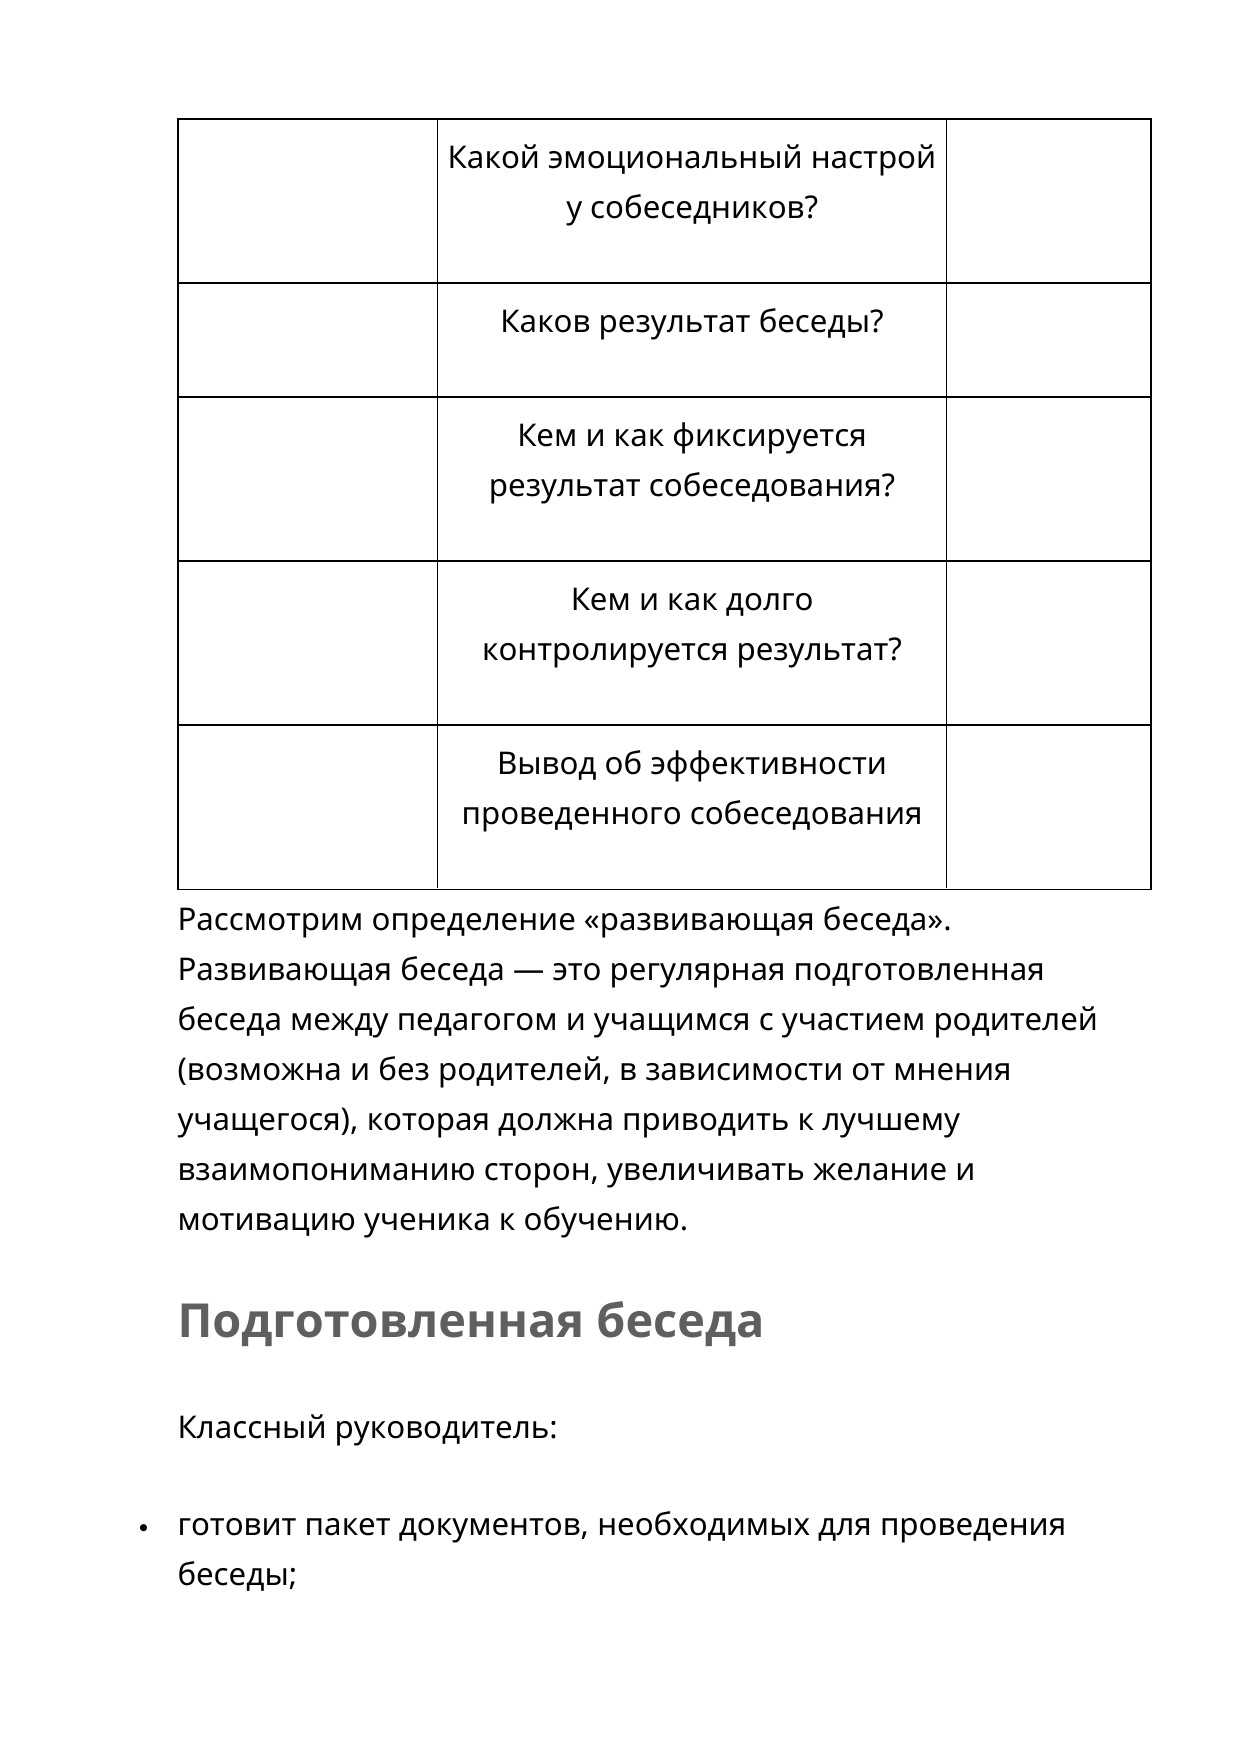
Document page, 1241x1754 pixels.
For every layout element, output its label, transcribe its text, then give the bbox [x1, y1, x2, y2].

table_cell [947, 398, 1150, 560]
table_cell Кем и как долго контролируется результат? [438, 562, 946, 724]
text Подготовленная беседа [177, 1287, 1152, 1351]
table_cell [179, 562, 437, 724]
table_cell [947, 284, 1150, 396]
table_cell Какой эмоциональный настрой у собеседников? [438, 120, 946, 282]
list готовит пакет документов, необходимых для проведения беседы; [140, 1494, 1152, 1594]
table_cell [947, 726, 1150, 888]
table_cell [947, 562, 1150, 724]
table_cell [179, 284, 437, 396]
table_cell Кем и как фиксируется результат собеседования? [438, 398, 946, 560]
table_cell Каков результат беседы? [438, 284, 946, 396]
table_cell Вывод об эффективности проведенного собеседования [438, 726, 946, 888]
table_cell [947, 120, 1150, 282]
table_cell [179, 726, 437, 888]
table_cell [179, 398, 437, 560]
table_cell [179, 120, 437, 282]
text Классный руководитель: [177, 1398, 1152, 1448]
text Рассмотрим определение «развивающая беседа». Развивающая беседа — это регулярная подготовленная беседа между педагогом и учащимся с участием родителей (возможна и без родителей, в зависимости от мнения учащегося), которая должна приводить к лучшему взаимопониманию сторон, увеличивать желание и мотивацию ученика к обучению. [177, 890, 1152, 1240]
